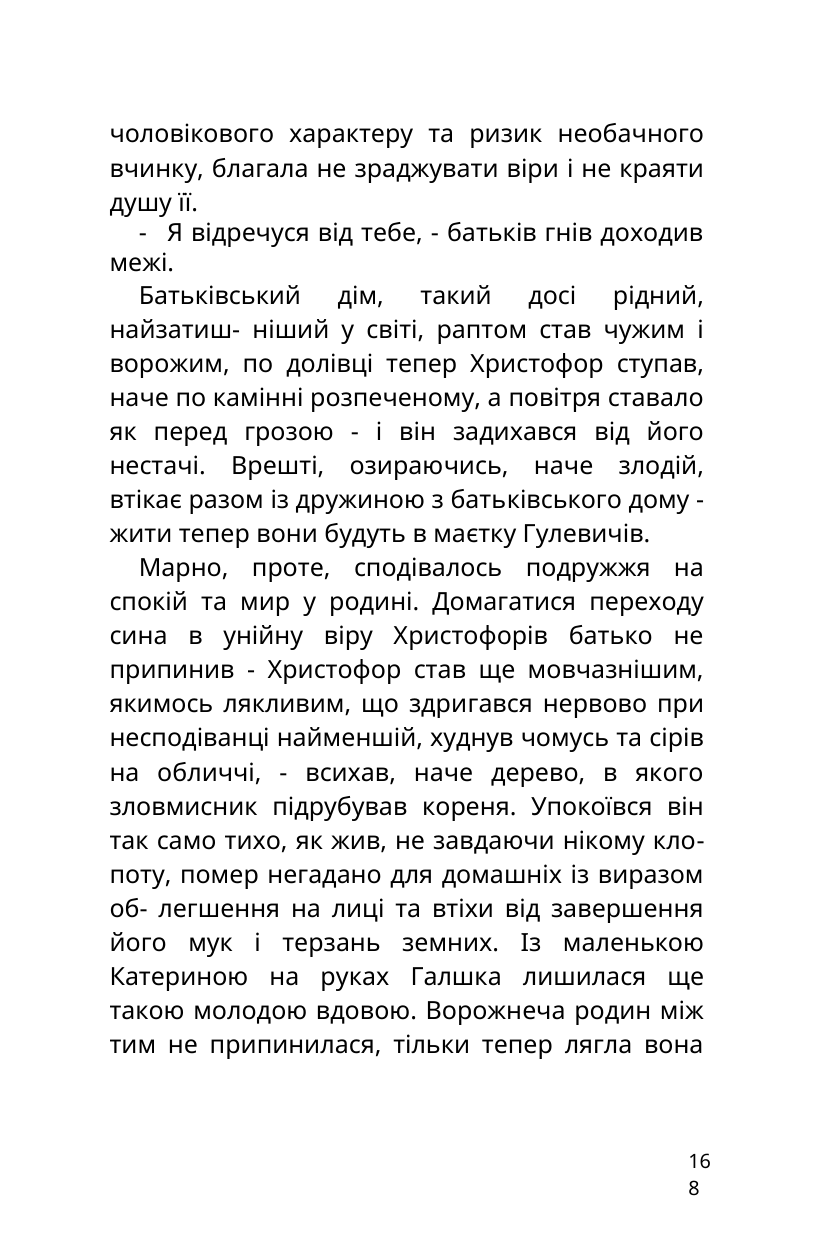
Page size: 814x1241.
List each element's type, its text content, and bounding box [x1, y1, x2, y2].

list Я відречуся від тебе, - батьків гнів доходив межі. [109, 218, 704, 277]
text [109, 550, 704, 1061]
text Батьківський дім, такий досі рідний, найзатиш- ніший у світі, раптом став чужим і ворожим, по долівці тепер Христофор ступав, наче по камінні розпеченому, а повітря ставало як перед грозою - і він задихався від його нестачі. Врешті, озираючись, наче злодій, втікає разом із дружиною з батьківського дому - жити тепер вони будуть в маєтку Гулевичів. [109, 277, 704, 550]
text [109, 116, 704, 218]
